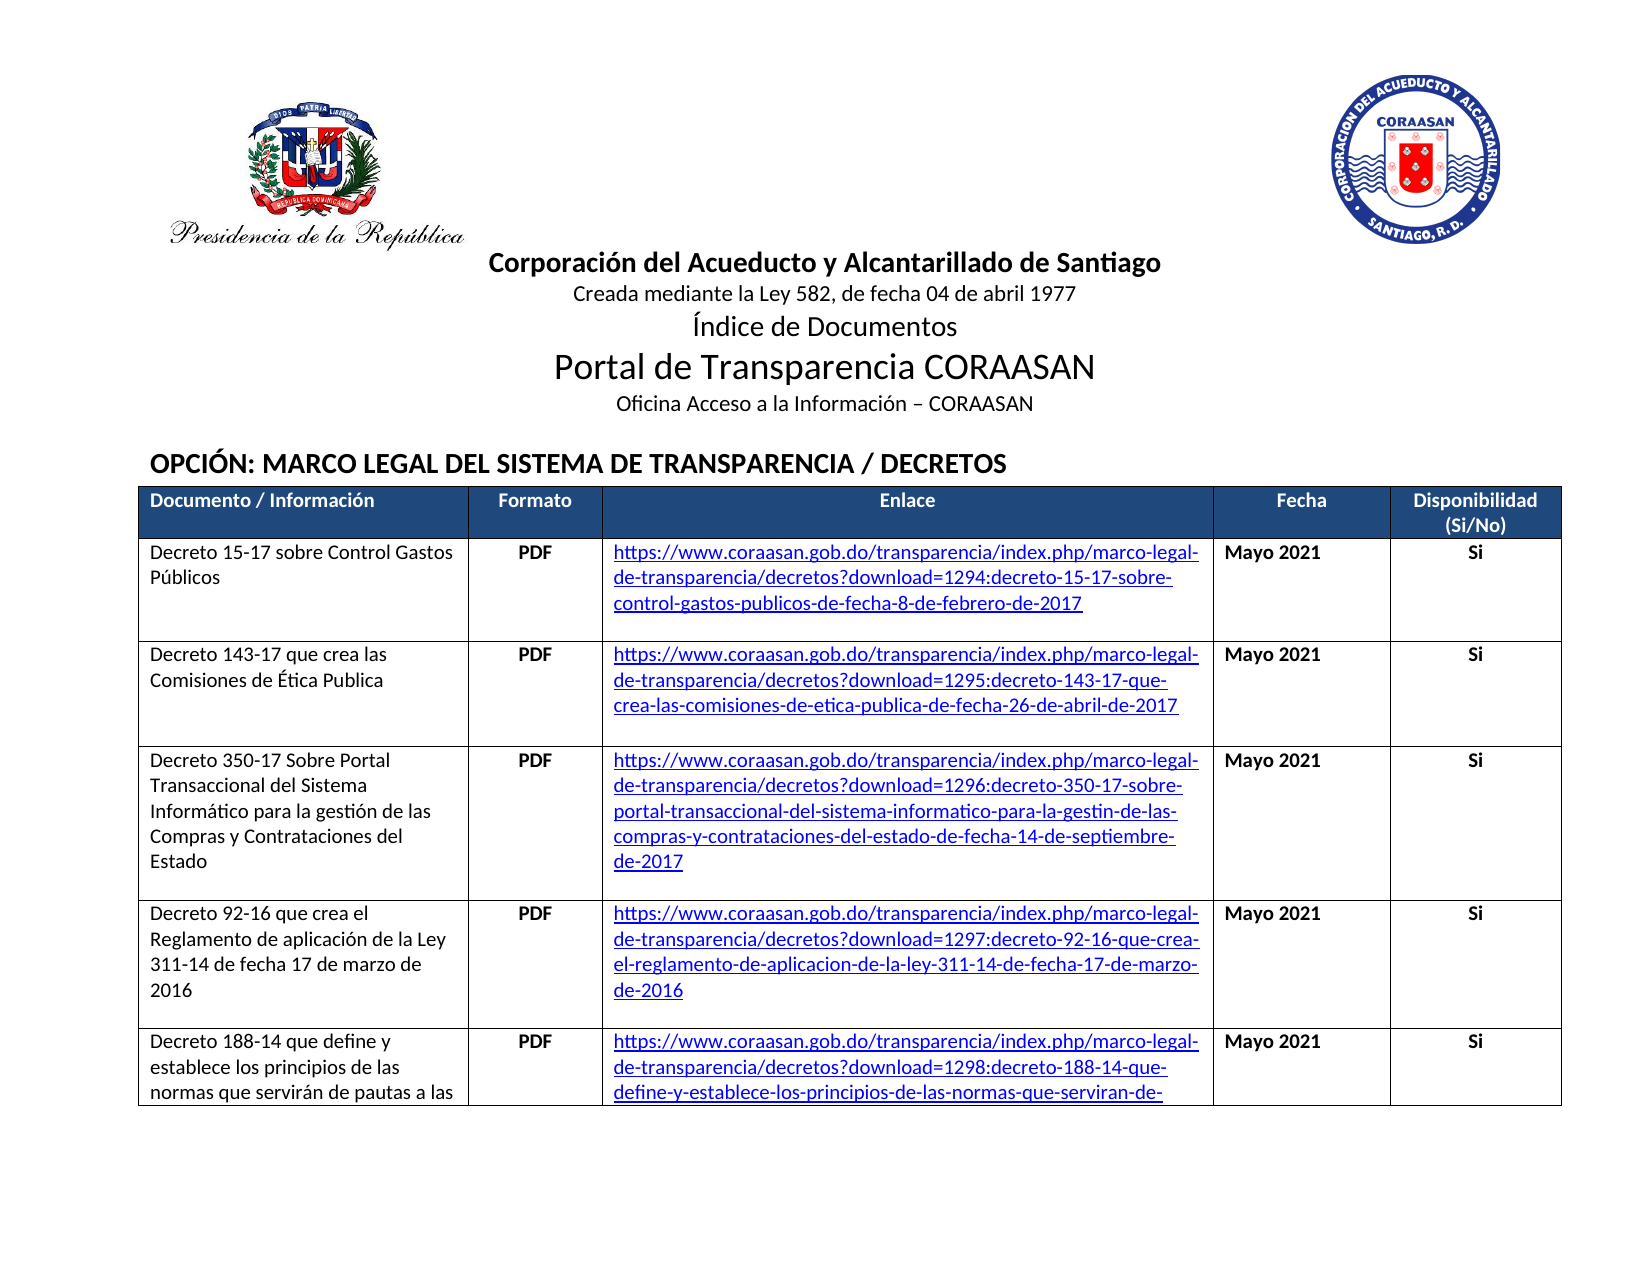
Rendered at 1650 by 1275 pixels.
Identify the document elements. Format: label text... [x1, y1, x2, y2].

text OPCIÓN: MARCO LEGAL DEL SISTEMA DE TRANSPARENCIA / DECRETOS [150, 445, 1500, 481]
table_cell Decreto 15-17 sobre Control Gastos Públicos [139, 539, 468, 641]
table_header Documento / Información [139, 487, 468, 538]
table_cell Mayo 2021 [1214, 642, 1390, 746]
table_cell Decreto 143-17 que crea las Comisiones de Ética Publica [139, 642, 468, 746]
table_cell Si [1391, 747, 1561, 899]
table_cell Mayo 2021 [1214, 1029, 1390, 1105]
table_cell Mayo 2021 [1214, 901, 1390, 1028]
table_cell PDF [469, 642, 602, 746]
picture [1331, 75, 1500, 244]
table_cell Mayo 2021 [1214, 539, 1390, 641]
table_cell https://www.coraasan.gob.do/transparencia/index.php/marco-legal-de-transparencia/decretos?download=1296:decreto-350-17-sobre-portal-transaccional-del-sistema-informatico-para-la-gestin-de-las-compras-y-contrataciones-del-estado-de-fecha-14-de-septiembre-de-2017 [603, 747, 1213, 899]
table_header Formato [469, 487, 602, 538]
picture [170, 102, 470, 260]
table_header Disponibilidad (Si/No) [1391, 487, 1561, 538]
table_cell PDF [469, 1029, 602, 1105]
table_cell Si [1391, 539, 1561, 641]
table_cell Mayo 2021 [1214, 747, 1390, 899]
table_header Enlace [603, 487, 1213, 538]
table_cell https://www.coraasan.gob.do/transparencia/index.php/marco-legal-de-transparencia/decretos?download=1297:decreto-92-16-que-crea-el-reglamento-de-aplicacion-de-la-ley-311-14-de-fecha-17-de-marzo-de-2016 [603, 901, 1213, 1028]
table_cell PDF [469, 539, 602, 641]
table_cell https://www.coraasan.gob.do/transparencia/index.php/marco-legal-de-transparencia/decretos?download=1294:decreto-15-17-sobre-control-gastos-publicos-de-fecha-8-de-febrero-de-2017 [603, 539, 1213, 641]
table_cell https://www.coraasan.gob.do/transparencia/index.php/marco-legal-de-transparencia/decretos?download=1295:decreto-143-17-que-crea-las-comisiones-de-etica-publica-de-fecha-26-de-abril-de-2017 [603, 642, 1213, 746]
table_cell Decreto 92-16 que crea el Reglamento de aplicación de la Ley 311-14 de fecha 17 de marzo de 2016 [139, 901, 468, 1028]
table_cell Si [1391, 901, 1561, 1028]
table_cell Si [1391, 1029, 1561, 1105]
table_cell Decreto 350-17 Sobre Portal Transaccional del Sistema Informático para la gestión de las Compras y Contrataciones del Estado [139, 747, 468, 899]
table_cell PDF [469, 747, 602, 899]
table_cell PDF [469, 901, 602, 1028]
table_cell Decreto 188-14 que define y establece los principios de las normas que servirán de pautas a las Comisiones de Veedurías Ciudadanas [139, 1029, 468, 1105]
table_cell https://www.coraasan.gob.do/transparencia/index.php/marco-legal-de-transparencia/decretos?download=1298:decreto-188-14-que-define-y-establece-los-principios-de-las-normas-que-serviran-de-pautas-a-las-comisiones-de-veedurias-ciudadanas-de-fecha-4-de-junio-de-2014 [603, 1029, 1213, 1105]
table_cell Si [1391, 642, 1561, 746]
table_header Fecha [1214, 487, 1390, 538]
